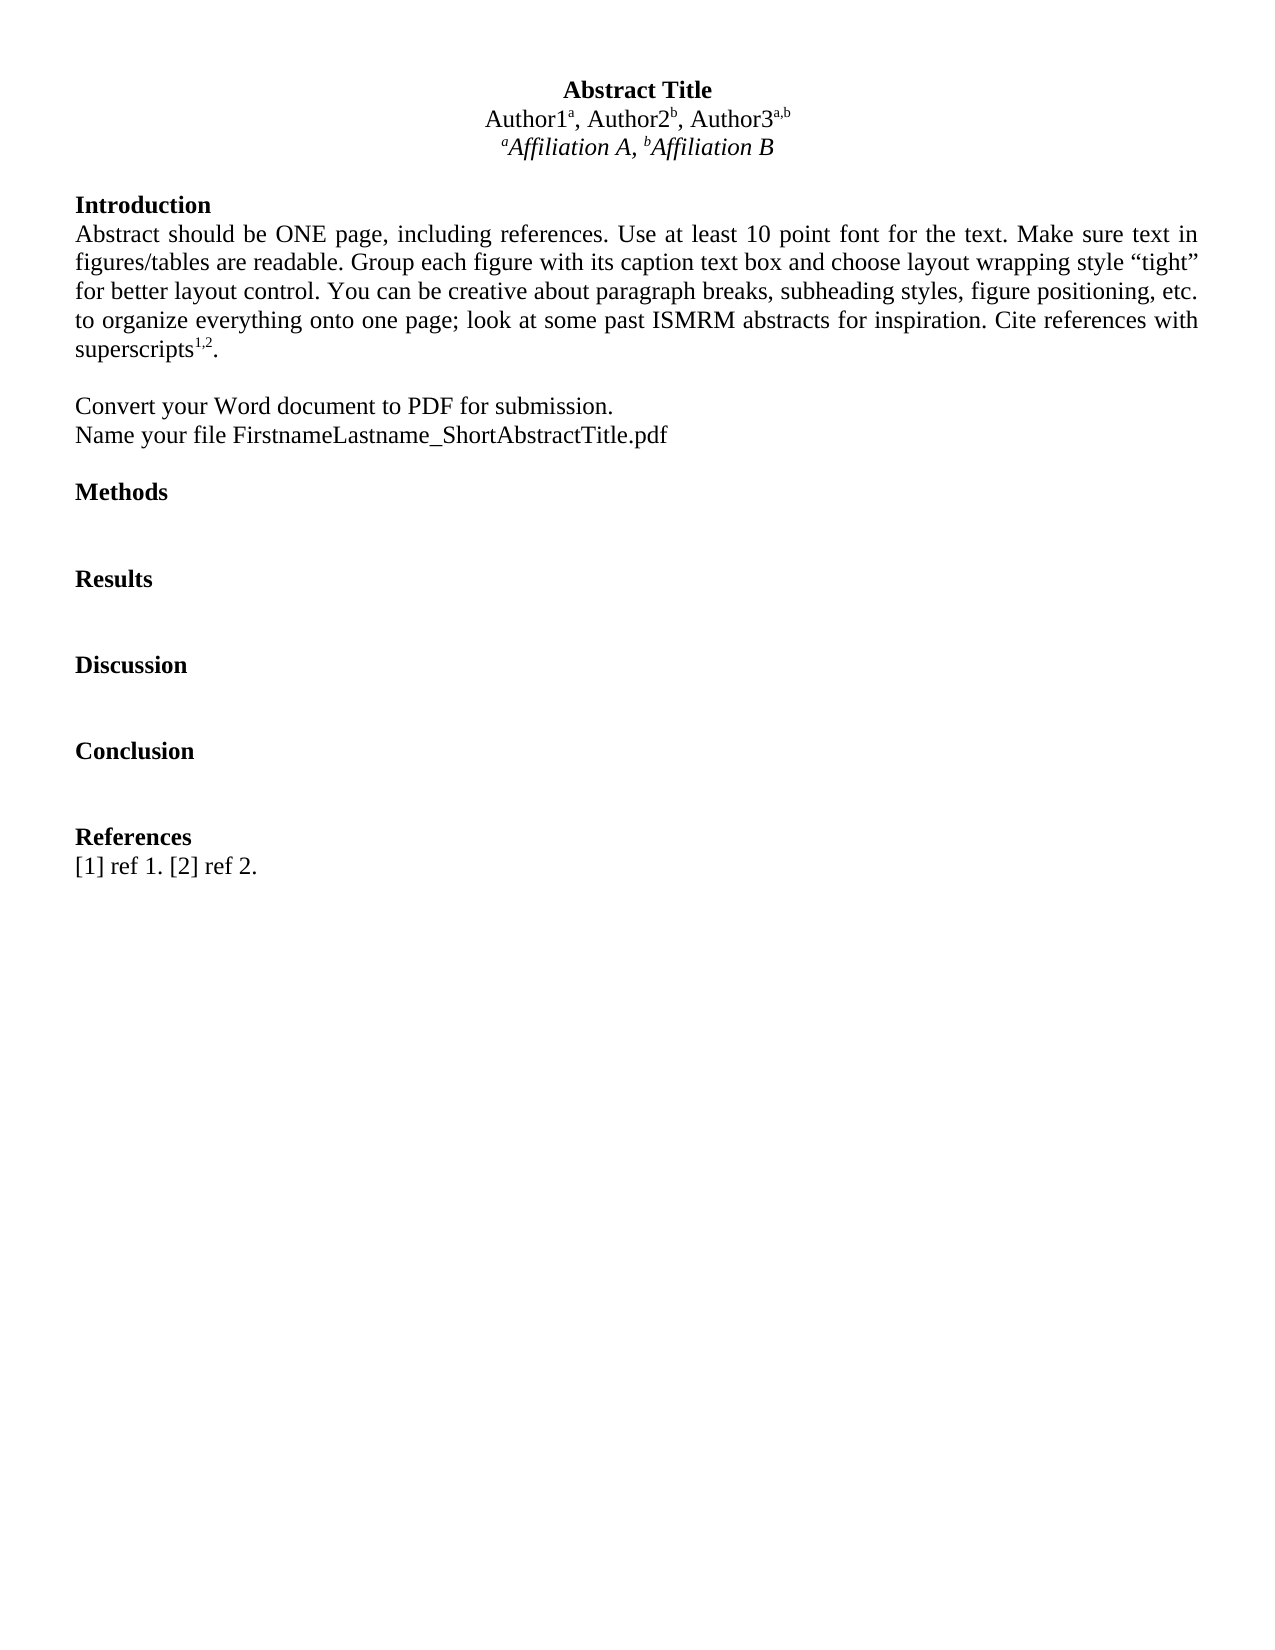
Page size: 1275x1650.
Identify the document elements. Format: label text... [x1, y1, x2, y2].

text Abstract should be ONE page, including references. Use at least 10 point font for the text. Make sure text in figures/tables are readable. Group each figure with its caption text box and choose layout wrapping style “tight” for better layout control. You can be creative about paragraph breaks, subheading styles, figure positioning, etc. to organize everything onto one page; look at some past ISMRM abstracts for inspiration. Cite references with superscripts1,2. [75, 219, 1200, 362]
text Introduction [75, 190, 1200, 219]
text Results [75, 564, 1200, 592]
text Abstract Title [75, 75, 1200, 104]
text References [75, 822, 1200, 851]
text Author1a, Author2b, Author3a,b [75, 104, 1200, 132]
text Methods [75, 477, 1200, 506]
text Conclusion [75, 736, 1200, 765]
text [1] ref 1. [2] ref 2. [75, 851, 1200, 880]
text Discussion [75, 650, 1200, 679]
text aAffiliation A, bAffiliation B [75, 132, 1200, 161]
text Name your file FirstnameLastname_ShortAbstractTitle.pdf [75, 420, 1200, 449]
text Convert your Word document to PDF for submission. [75, 391, 1200, 420]
